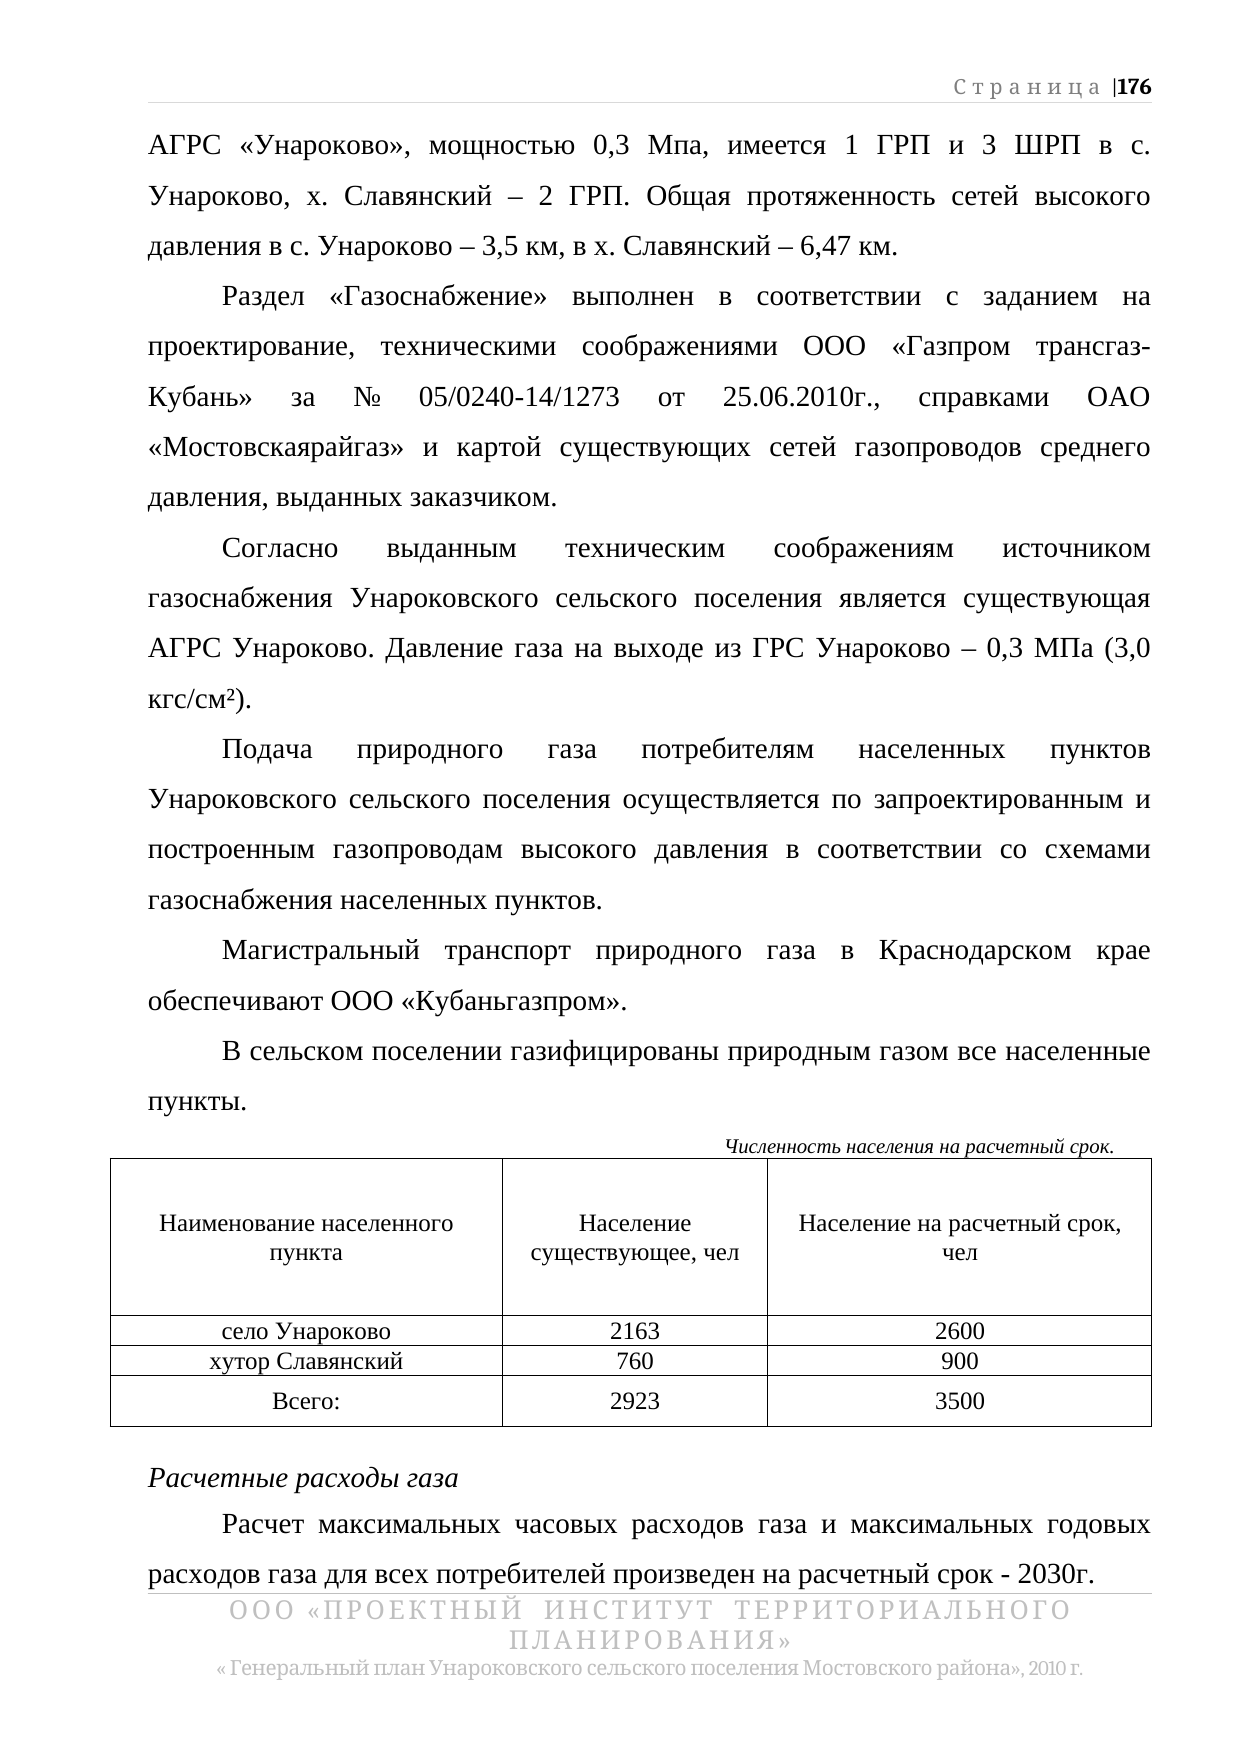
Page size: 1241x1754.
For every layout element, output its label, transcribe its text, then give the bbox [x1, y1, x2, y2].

text Согласно выданным техническим соображениям источником газоснабжения Унароковского сельского поселения является существующая АГРС Унароково. Давление газа на выходе из ГРС Унароково – 0,3 МПа (3,0 кгс/см²). [148, 530, 1152, 714]
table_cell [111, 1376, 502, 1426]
text Расчет максимальных часовых расходов газа и максимальных годовых расходов газа для всех потребителей произведен на расчетный срок - 2030г. [148, 1506, 1152, 1590]
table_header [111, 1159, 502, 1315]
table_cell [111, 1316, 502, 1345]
text Раздел «Газоснабжение» выполнен в соответствии с заданием на проектирование, техническими соображениями ООО «Газпром трансгаз-Кубань» за № 05/0240-14/1273 от 25.06.2010г., справками ОАО «Мостовскаярайгаз» и картой существующих сетей газопроводов среднего давления, выданных заказчиком. [148, 278, 1152, 513]
text Расчетные расходы газа [148, 1460, 1152, 1494]
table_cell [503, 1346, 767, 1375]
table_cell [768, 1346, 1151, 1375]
text Подача природного газа потребителям населенных пунктов Унароковского сельского поселения осуществляется по запроектированным и построенным газопроводам высокого давления в соответствии со схемами газоснабжения населенных пунктов. [148, 731, 1152, 916]
text В сельском поселении газифицированы природным газом все населенные пункты. [148, 1033, 1152, 1117]
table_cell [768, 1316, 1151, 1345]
text Магистральный транспорт природного газа в Краснодарском крае обеспечивают ООО «Кубаньгазпром». [148, 932, 1152, 1016]
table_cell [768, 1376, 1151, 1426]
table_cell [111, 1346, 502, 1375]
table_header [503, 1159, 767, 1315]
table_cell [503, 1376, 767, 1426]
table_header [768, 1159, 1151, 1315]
text Численность населения на расчетный срок. [148, 1133, 1152, 1158]
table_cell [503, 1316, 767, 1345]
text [148, 127, 1152, 261]
